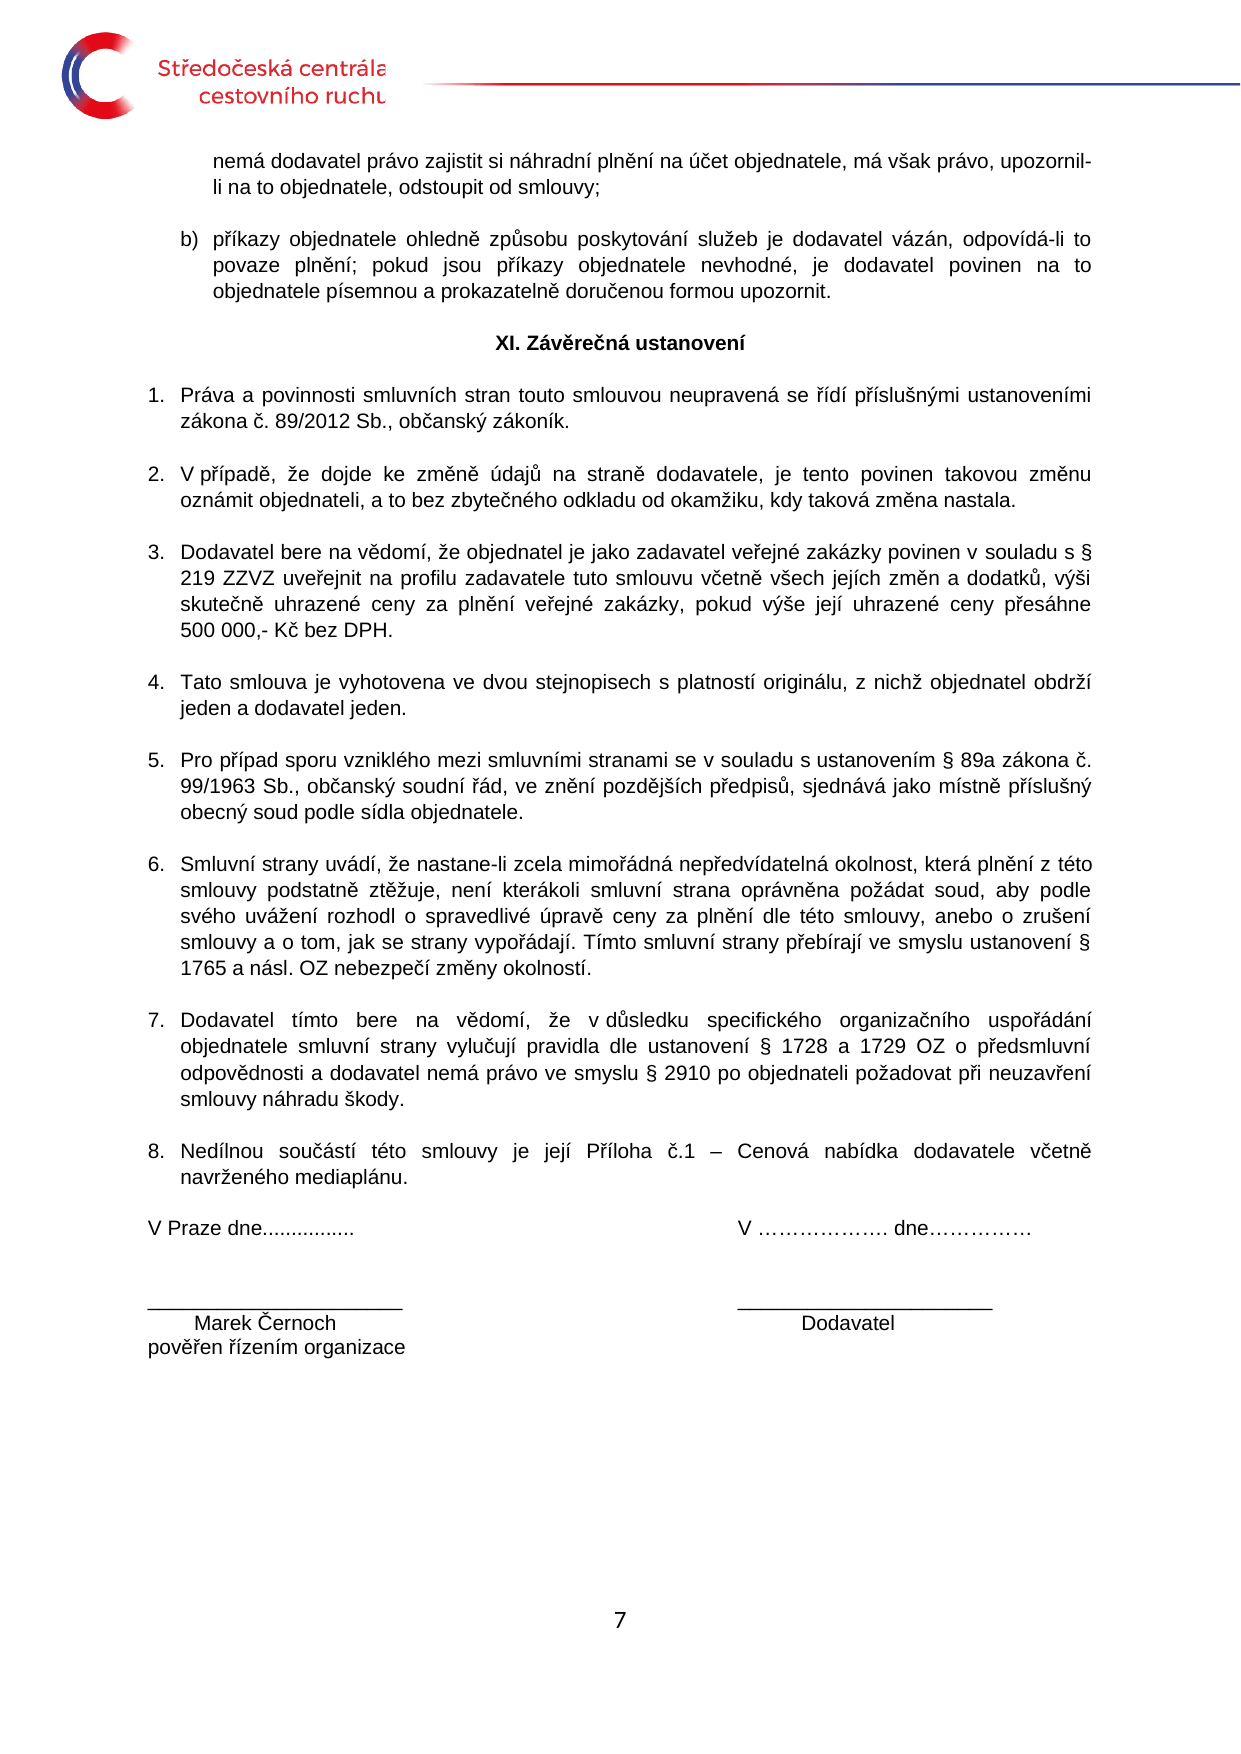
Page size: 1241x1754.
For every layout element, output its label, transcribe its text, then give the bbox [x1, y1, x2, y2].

picture [58, 26, 1241, 122]
list Nedílnou součástí této smlouvy je její Příloha č.1 – Cenová nabídka dodavatele včetně navrženého mediaplánu. [148, 1137, 1093, 1189]
list V případě, že dojde ke změně údajů na straně dodavatele, je tento povinen takovou změnu oznámit objednateli, a to bez zbytečného odkladu od okamžiku, kdy taková změna nastala. [148, 460, 1093, 512]
list Tato smlouva je vyhotovena ve dvou stejnopisech s platností originálu, z nichž objednatel obdrží jeden a dodavatel jeden. [148, 668, 1093, 721]
text V Praze dne................ V ………………. dne…………… [148, 1215, 1093, 1239]
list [180, 148, 1093, 200]
list Dodavatel bere na vědomí, že objednatel je jako zadavatel veřejné zakázky povinen v souladu s § 219 ZZVZ uveřejnit na profilu zadavatele tuto smlouvu včetně všech jejích změn a dodatků, výši skutečně uhrazené ceny za plnění veřejné zakázky, pokud výše její uhrazené ceny přesáhne 500 000,- Kč bez DPH. [148, 538, 1093, 642]
text Marek Černoch Dodavatel [148, 1311, 1093, 1335]
text ______________________ ______________________ [148, 1287, 1093, 1311]
list Dodavatel tímto bere na vědomí, že v důsledku specifického organizačního uspořádání objednatele smluvní strany vylučují pravidla dle ustanovení § 1728 a 1729 OZ o předsmluvní odpovědnosti a dodavatel nemá právo ve smyslu § 2910 po objednateli požadovat při neuzavření smlouvy náhradu škody. [148, 1007, 1093, 1111]
list Smluvní strany uvádí, že nastane-li zcela mimořádná nepředvídatelná okolnost, která plnění z této smlouvy podstatně ztěžuje, není kterákoli smluvní strana oprávněna požádat soud, aby podle svého uvážení rozhodl o spravedlivé úpravě ceny za plnění dle této smlouvy, anebo o zrušení smlouvy a o tom, jak se strany vypořádají. Tímto smluvní strany přebírají ve smyslu ustanovení § 1765 a násl. OZ nebezpečí změny okolností. [148, 851, 1093, 981]
subtitle Závěrečná ustanovení [148, 330, 1093, 356]
text pověřen řízením organizace [148, 1335, 1093, 1359]
list Práva a povinnosti smluvních stran touto smlouvou neupravená se řídí příslušnými ustanoveními zákona č. 89/2012 Sb., občanský zákoník. [148, 382, 1093, 434]
list příkazy objednatele ohledně způsobu poskytování služeb je dodavatel vázán, odpovídá-li to povaze plnění; pokud jsou příkazy objednatele nevhodné, je dodavatel povinen na to objednatele písemnou a prokazatelně doručenou formou upozornit. [180, 226, 1093, 304]
list Pro případ sporu vzniklého mezi smluvními stranami se v souladu s ustanovením § 89a zákona č. 99/1963 Sb., občanský soudní řád, ve znění pozdějších předpisů, sjednává jako místně příslušný obecný soud podle sídla objednatele. [148, 747, 1093, 825]
